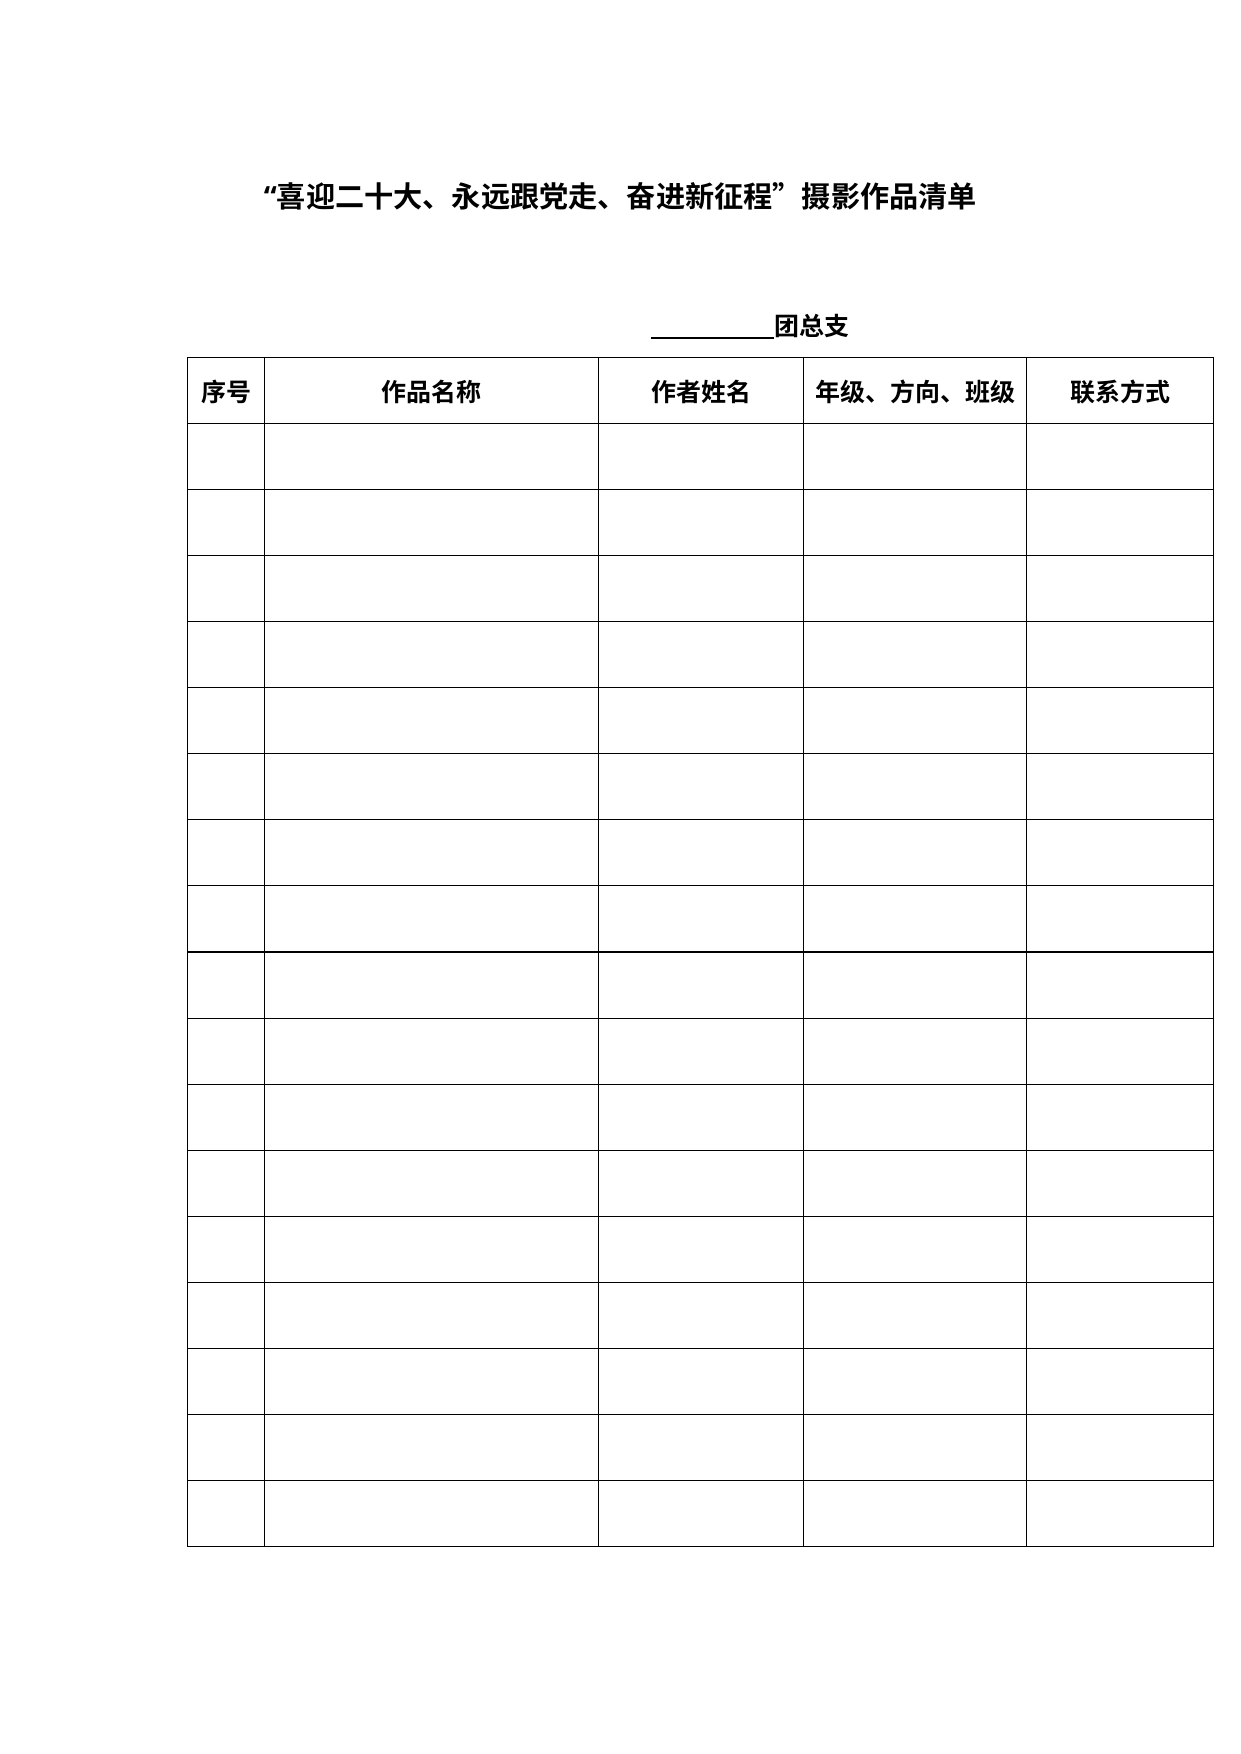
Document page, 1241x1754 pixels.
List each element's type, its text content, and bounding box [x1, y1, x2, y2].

table_cell [265, 1151, 598, 1216]
table_cell [188, 556, 264, 621]
table_cell [599, 490, 803, 555]
table_cell [265, 688, 598, 753]
table_cell [599, 1085, 803, 1149]
table_cell [188, 622, 264, 687]
table_header 作品名称 [265, 358, 598, 423]
table_cell [265, 1481, 598, 1546]
table_cell [599, 1415, 803, 1480]
table_header 联系方式 [1027, 358, 1213, 423]
table_cell [1027, 1217, 1213, 1282]
table_cell [188, 886, 264, 951]
table_cell [804, 886, 1026, 951]
table_cell [265, 886, 598, 951]
table_cell [1027, 1481, 1213, 1546]
table_cell [188, 1019, 264, 1083]
table_cell [265, 1349, 598, 1414]
table_cell [804, 622, 1026, 687]
table_cell [599, 688, 803, 753]
table_cell [599, 820, 803, 885]
text 团总支 [187, 292, 1053, 357]
table_cell [1027, 754, 1213, 819]
table_cell [1027, 820, 1213, 885]
table_cell [804, 754, 1026, 819]
table_cell [1027, 1415, 1213, 1480]
table_cell [804, 820, 1026, 885]
table_cell [188, 820, 264, 885]
table_cell [599, 1151, 803, 1216]
table_cell [265, 424, 598, 489]
table_cell [188, 754, 264, 819]
table_cell [188, 424, 264, 489]
table_cell [188, 1217, 264, 1282]
table_header 作者姓名 [599, 358, 803, 423]
table_cell [265, 1283, 598, 1348]
table_cell [804, 1019, 1026, 1083]
table_cell [599, 1019, 803, 1083]
table_cell [265, 1217, 598, 1282]
table_cell [1027, 886, 1213, 951]
table_cell [804, 953, 1026, 1017]
table_cell [804, 688, 1026, 753]
table_cell [804, 490, 1026, 555]
table_cell [804, 1349, 1026, 1414]
table_cell [188, 1415, 264, 1480]
table_cell [265, 1415, 598, 1480]
table_cell [599, 556, 803, 621]
table_cell [599, 1349, 803, 1414]
table_header 年级、方向、班级 [804, 358, 1026, 423]
table_cell [265, 820, 598, 885]
table_cell [1027, 1019, 1213, 1083]
table_cell [1027, 1085, 1213, 1149]
table_cell [265, 490, 598, 555]
table_cell [804, 1415, 1026, 1480]
table_cell [804, 1283, 1026, 1348]
table_cell [265, 754, 598, 819]
table_cell [265, 622, 598, 687]
table_cell [188, 688, 264, 753]
table_cell [265, 953, 598, 1017]
table_cell [804, 556, 1026, 621]
table_cell [804, 1151, 1026, 1216]
table_cell [804, 1085, 1026, 1149]
table_cell [599, 1481, 803, 1546]
table_cell [188, 1283, 264, 1348]
table_cell [599, 886, 803, 951]
table_cell [599, 424, 803, 489]
table_cell [1027, 1349, 1213, 1414]
table_cell [1027, 688, 1213, 753]
table_cell [599, 1217, 803, 1282]
table_cell [599, 1283, 803, 1348]
text “喜迎二十大、永远跟党走、奋进新征程”摄影作品清单 [187, 162, 1053, 227]
table_header 序号 [188, 358, 264, 423]
table_cell [188, 490, 264, 555]
table_cell [1027, 490, 1213, 555]
table_cell [1027, 1151, 1213, 1216]
table_cell [599, 622, 803, 687]
table_cell [599, 754, 803, 819]
table_cell [188, 1349, 264, 1414]
table_cell [1027, 1283, 1213, 1348]
table_cell [804, 424, 1026, 489]
table_cell [188, 1151, 264, 1216]
table_cell [265, 1085, 598, 1149]
table_cell [1027, 424, 1213, 489]
table_cell [188, 1481, 264, 1546]
table_cell [265, 1019, 598, 1083]
table_cell [804, 1217, 1026, 1282]
table_cell [188, 1085, 264, 1149]
table_cell [804, 1481, 1026, 1546]
table_cell [599, 953, 803, 1017]
table_cell [1027, 556, 1213, 621]
table_cell [265, 556, 598, 621]
table_cell [1027, 953, 1213, 1017]
table_cell [1027, 622, 1213, 687]
table_cell [188, 953, 264, 1017]
